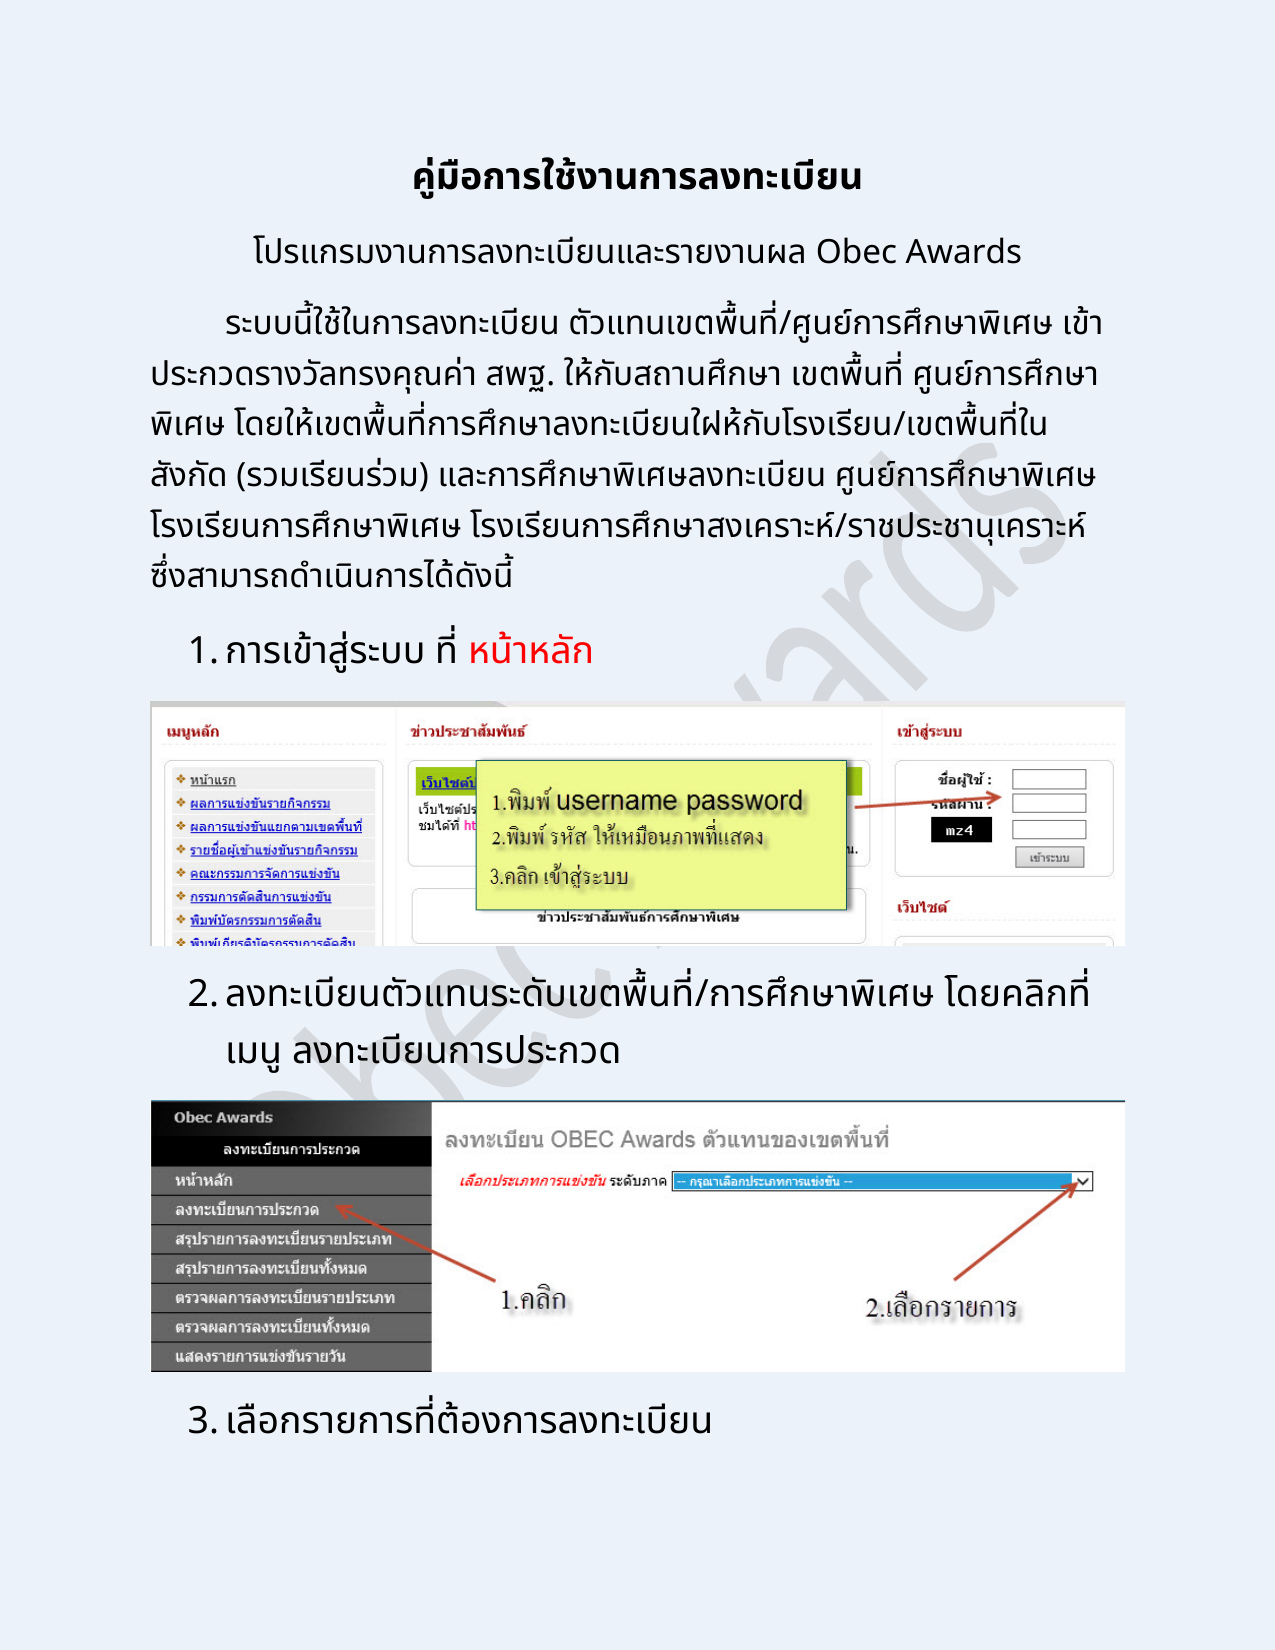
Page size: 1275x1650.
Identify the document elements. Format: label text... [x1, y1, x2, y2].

list ลงทะเบียนตัวแทนระดับเขตพื้นที่/การศึกษาพิเศษ โดยคลิกที่ เมนู ลงทะเบียนการประกวด [187, 966, 1125, 1080]
list เลือกรายการที่ต้องการลงทะเบียน [187, 1393, 1125, 1450]
text คู่มือการใช้งานการลงทะเบียน [150, 150, 1125, 207]
text ระบบนี้ใช้ในการลงทะเบียน ตัวแทนเขตพื้นที่/ศูนย์การศึกษาพิเศษ เข้าประกวดรางวัลทรงคุณค่า สพฐ. ให้กับสถานศึกษา เขตพื้นที่ ศูนย์การศึกษาพิเศษ โดยให้เขตพื้นที่การศึกษาลงทะเบียนใฝห้กับโรงเรียน/เขตพื้นที่ในสังกัด (รวมเรียนร่วม) และการศึกษาพิเศษลงทะเบียน ศูนย์การศึกษาพิเศษ โรงเรียนการศึกษาพิเศษ โรงเรียนการศึกษาสงเคราะห์/ราชประชานุเคราะห์ ซึ่งสามารถดำเนินการได้ดังนี้ [150, 299, 1125, 602]
picture [150, 1100, 1125, 1372]
list การเข้าสู่ระบบ ที่ หน้าหลัก [187, 623, 1125, 680]
picture [150, 701, 1125, 946]
text โปรแกรมงานการลงทะเบียนและรายงานผล Obec Awards [150, 227, 1125, 278]
